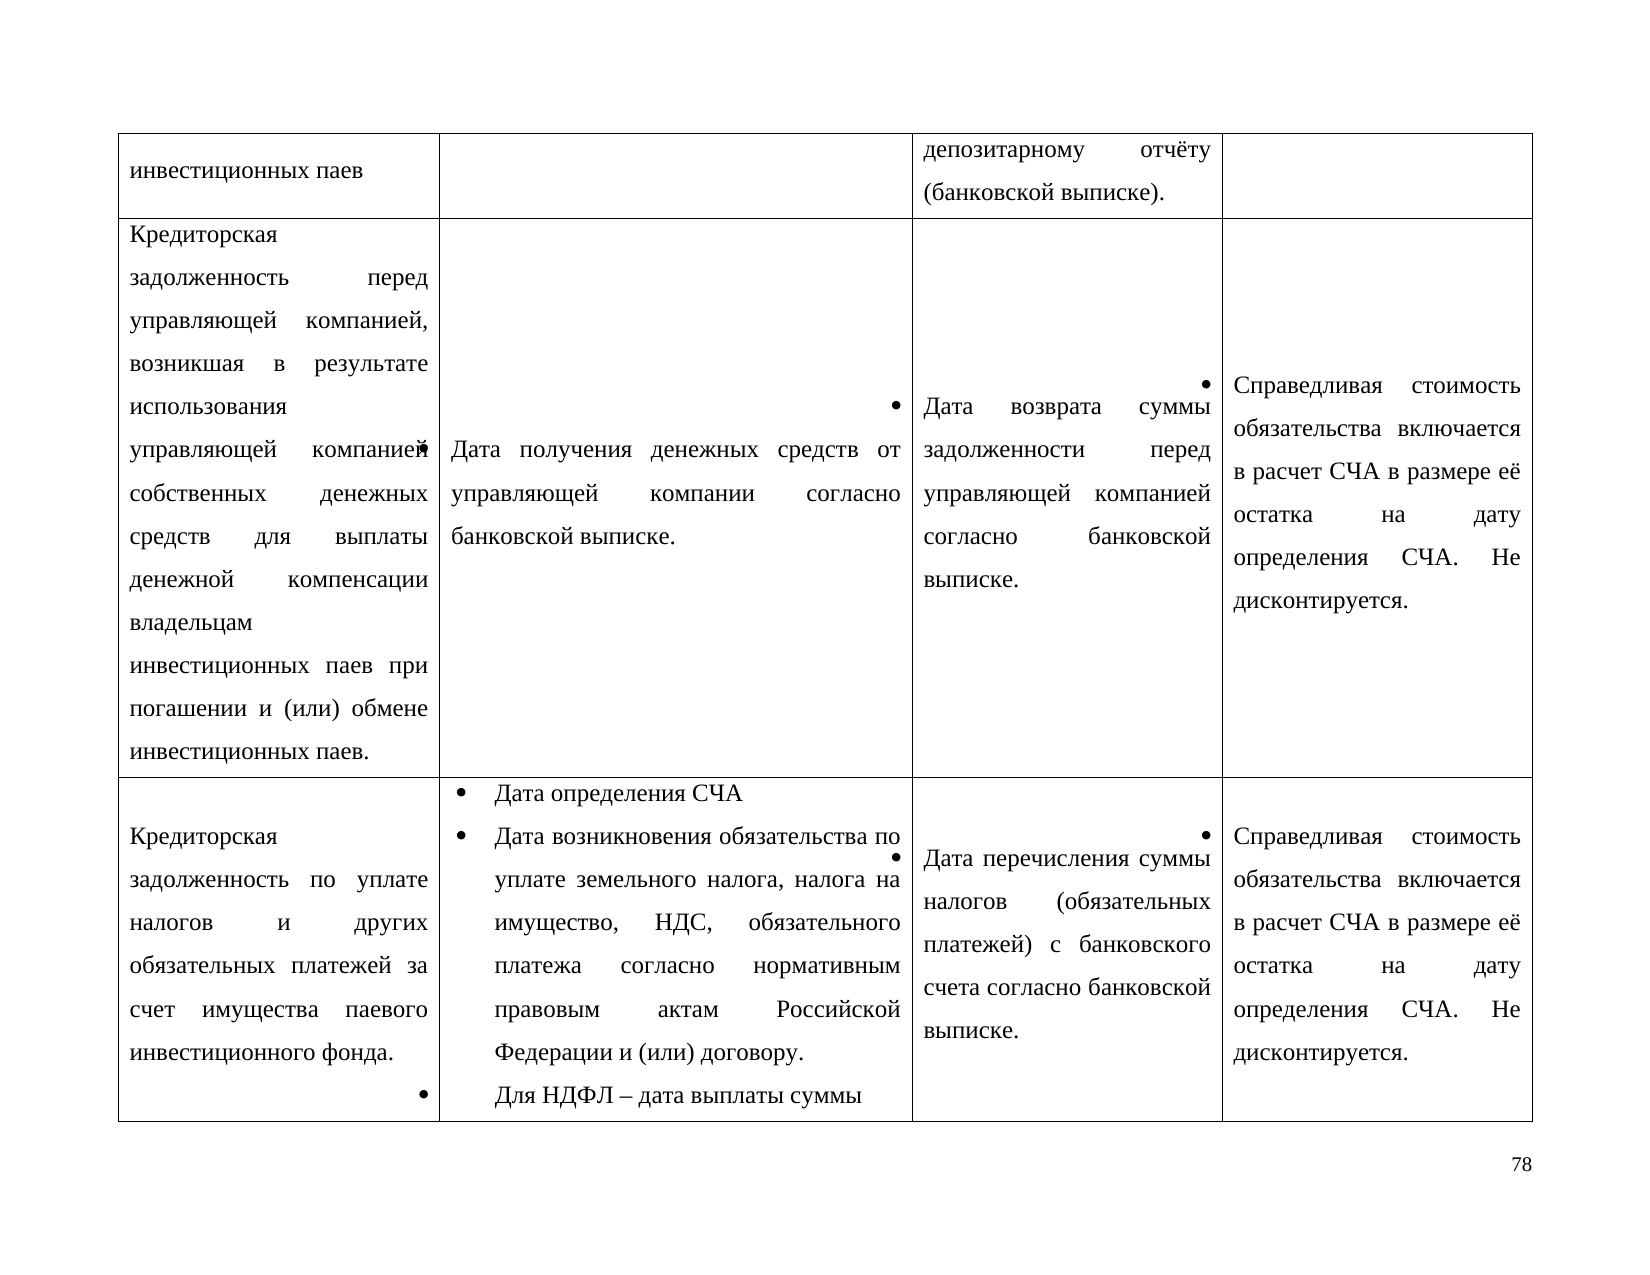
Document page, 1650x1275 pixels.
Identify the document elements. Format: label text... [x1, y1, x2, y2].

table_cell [913, 778, 1222, 1121]
table_cell Справедливая стоимость обязательства включается в расчет СЧА в размере её остатка на дату определения СЧА. Не дисконтируется. [1223, 219, 1532, 777]
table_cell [1223, 134, 1532, 218]
table_cell Дата возврата суммы задолженности перед управляющей компанией согласно банковской выписке. [913, 219, 1222, 777]
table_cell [119, 134, 439, 218]
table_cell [1223, 778, 1532, 1121]
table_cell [440, 134, 912, 218]
table_cell Кредиторская задолженность перед управляющей компанией, возникшая в результате использования управляющей компанией собственных денежных средств для выплаты денежной компенсации владельцам инвестиционных паев при погашении и (или) обмене инвестиционных паев. [119, 219, 439, 777]
table_cell Дата получения денежных средств от управляющей компании согласно банковской выписке. [440, 219, 912, 777]
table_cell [119, 778, 439, 1121]
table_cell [913, 134, 1222, 218]
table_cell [440, 778, 912, 1121]
